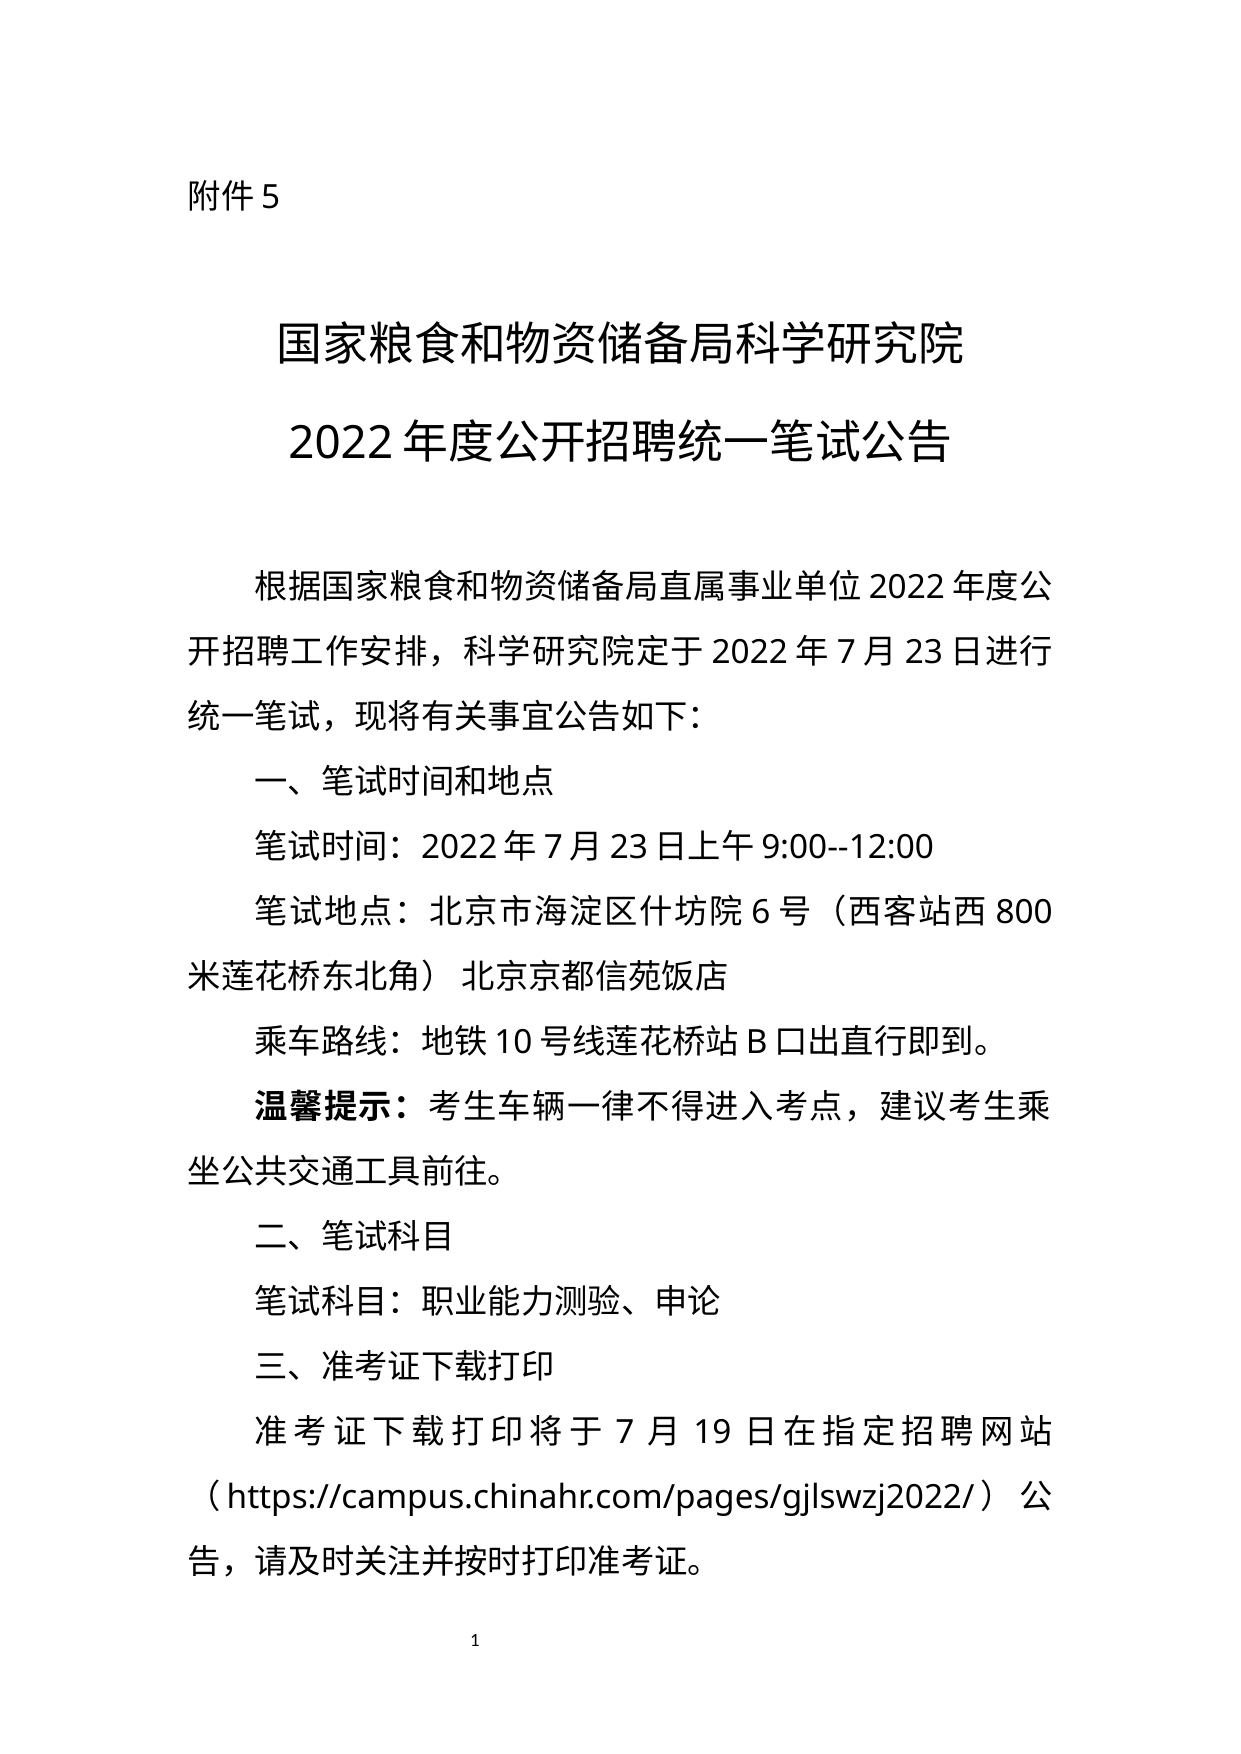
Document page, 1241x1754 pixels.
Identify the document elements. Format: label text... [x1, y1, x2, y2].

text 准考证下载打印将于7月19日在指定招聘网站（https://campus.chinahr.com/pages/gjlswzj2022/）公告，请及时关注并按时打印准考证。 [187, 1397, 1053, 1592]
text 笔试时间：2022年7月23日上午9:00--12:00 [187, 812, 1053, 877]
text 根据国家粮食和物资储备局直属事业单位2022年度公开招聘工作安排，科学研究院定于2022年7月23日进行统一笔试，现将有关事宜公告如下： [187, 552, 1053, 747]
text 一、笔试时间和地点 [187, 747, 1053, 812]
text 附件5 [187, 162, 1053, 227]
text 乘车路线：地铁10号线莲花桥站B口出直行即到。 [187, 1007, 1053, 1072]
text 2022年度公开招聘统一笔试公告 [187, 389, 1053, 487]
text 笔试地点：北京市海淀区什坊院6号（西客站西800米莲花桥东北角） 北京京都信苑饭店 [187, 877, 1053, 1007]
text 国家粮食和物资储备局科学研究院 [187, 292, 1053, 389]
list 温馨提示：考生车辆一律不得进入考点，建议考生乘坐公共交通工具前往。 [187, 1072, 1053, 1202]
text 二、笔试科目 [187, 1202, 1053, 1267]
list 准考证下载打印 [187, 1332, 1053, 1397]
text 笔试科目：职业能力测验、申论 [187, 1267, 1053, 1332]
